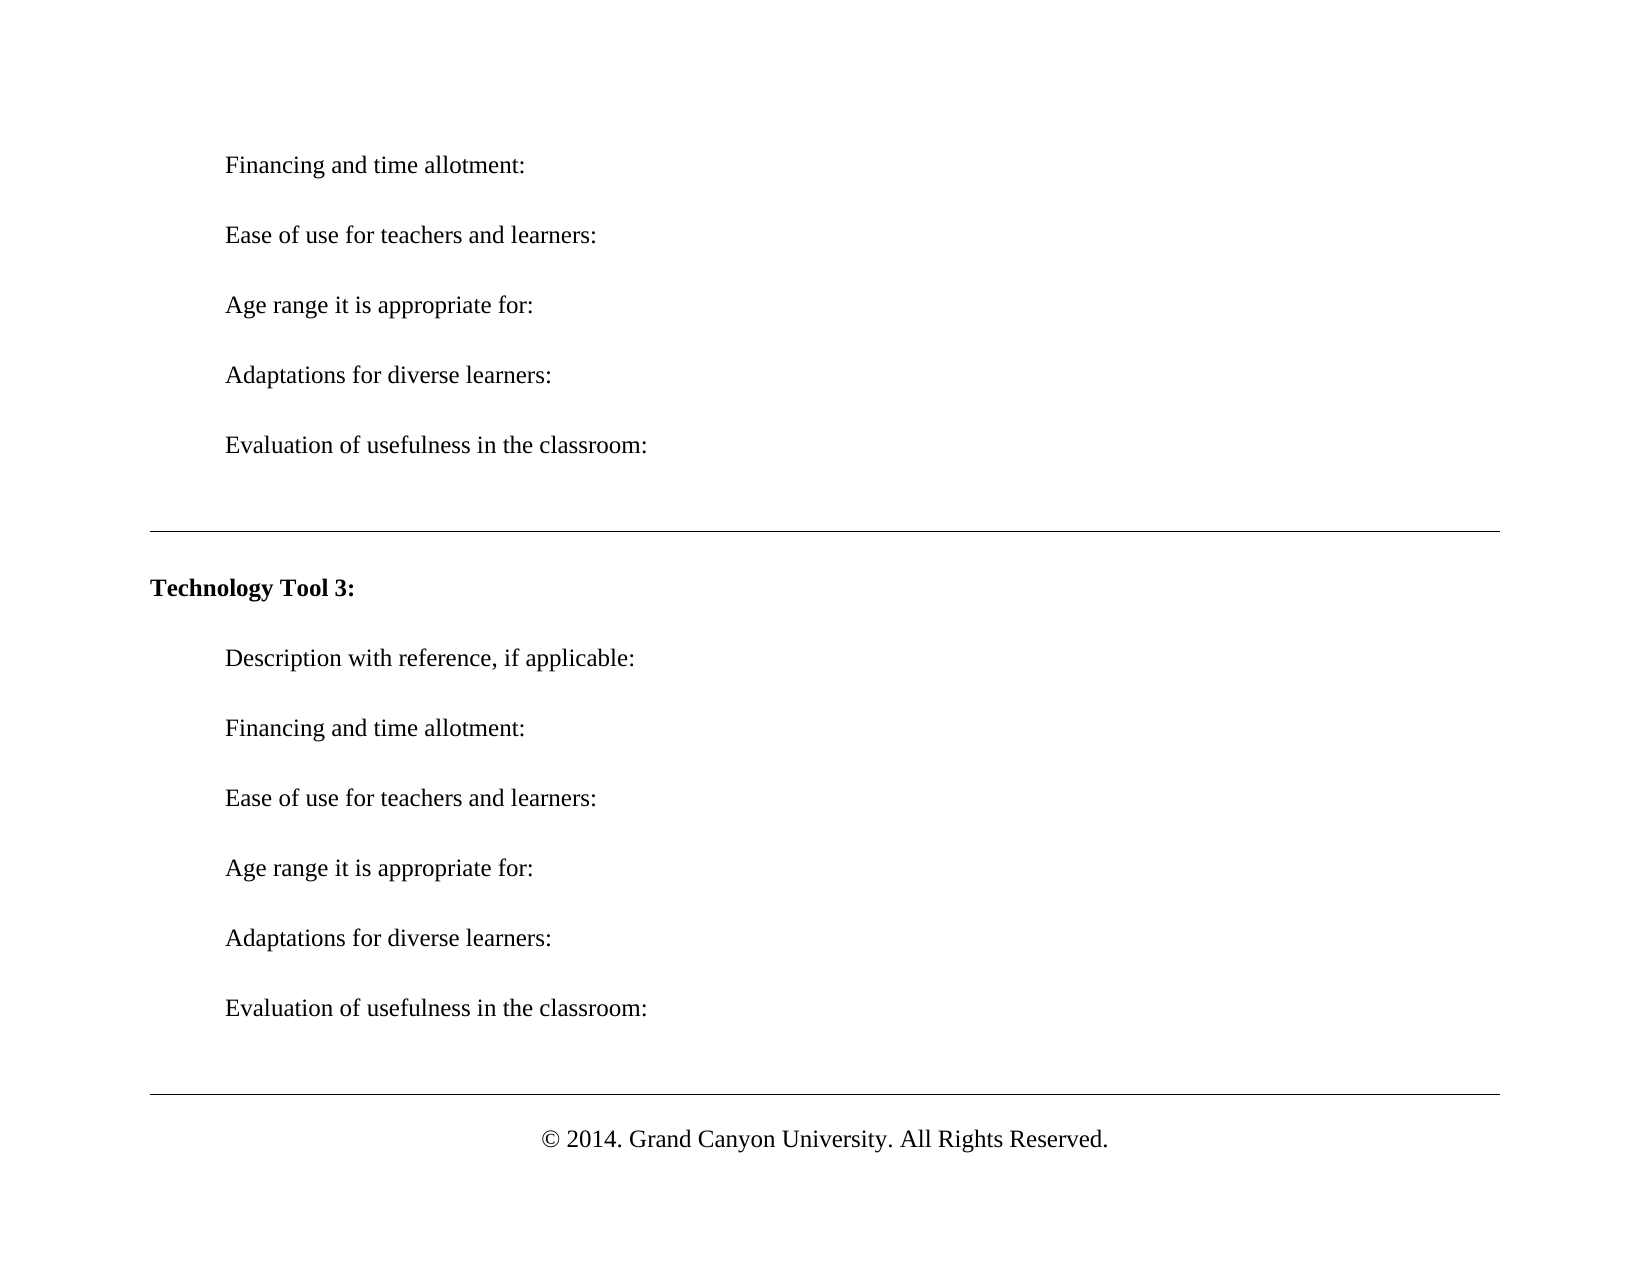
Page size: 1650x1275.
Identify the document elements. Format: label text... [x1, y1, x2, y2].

text Technology Tool 3: [150, 573, 1500, 602]
text Ease of use for teachers and learners: [225, 783, 1500, 812]
text Ease of use for teachers and learners: [225, 220, 1500, 249]
text Adaptations for diverse learners: [225, 923, 1500, 952]
text Financing and time allotment: [225, 713, 1500, 742]
text Age range it is appropriate for: [225, 290, 1500, 319]
text Evaluation of usefulness in the classroom: [225, 993, 1500, 1022]
text Financing and time allotment: [225, 150, 1500, 179]
text Adaptations for diverse learners: [225, 360, 1500, 389]
text Description with reference, if applicable: [225, 643, 1500, 672]
text Evaluation of usefulness in the classroom: [225, 430, 1500, 459]
text Age range it is appropriate for: [225, 853, 1500, 882]
